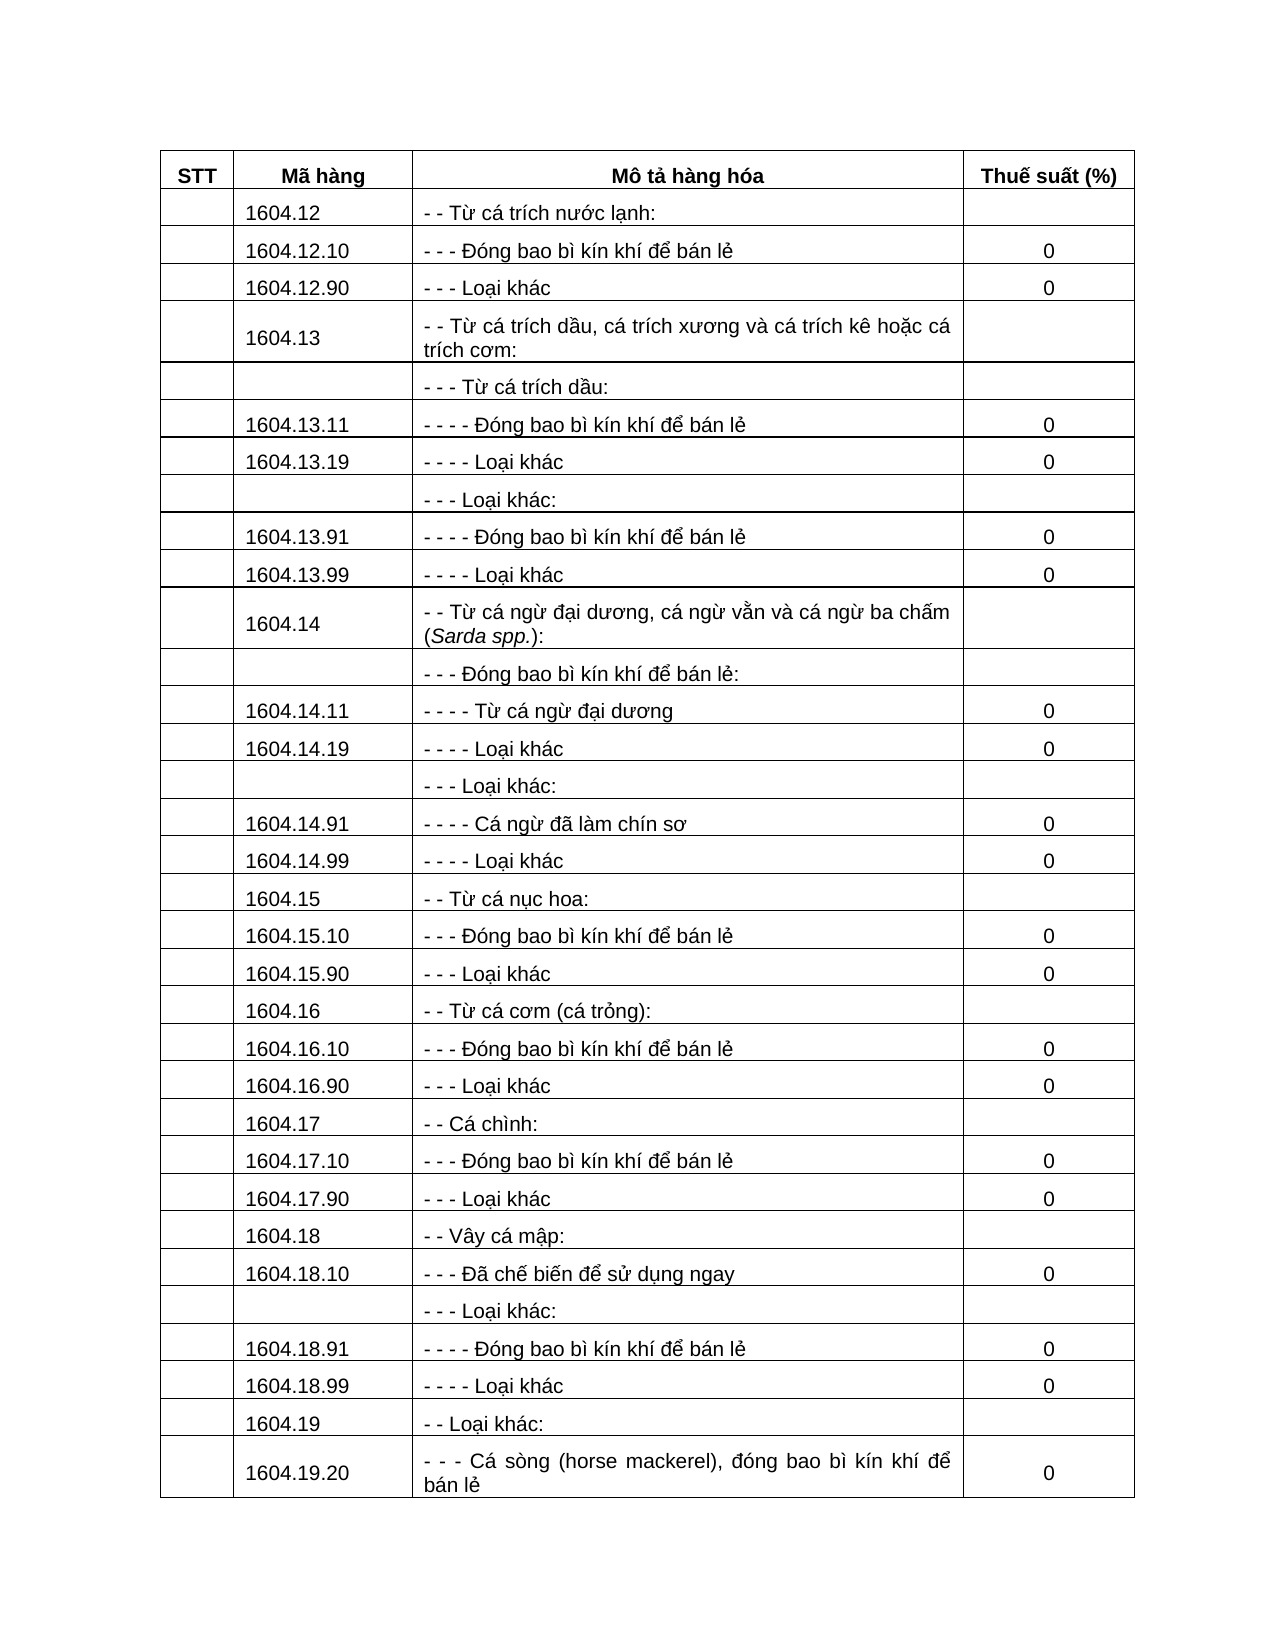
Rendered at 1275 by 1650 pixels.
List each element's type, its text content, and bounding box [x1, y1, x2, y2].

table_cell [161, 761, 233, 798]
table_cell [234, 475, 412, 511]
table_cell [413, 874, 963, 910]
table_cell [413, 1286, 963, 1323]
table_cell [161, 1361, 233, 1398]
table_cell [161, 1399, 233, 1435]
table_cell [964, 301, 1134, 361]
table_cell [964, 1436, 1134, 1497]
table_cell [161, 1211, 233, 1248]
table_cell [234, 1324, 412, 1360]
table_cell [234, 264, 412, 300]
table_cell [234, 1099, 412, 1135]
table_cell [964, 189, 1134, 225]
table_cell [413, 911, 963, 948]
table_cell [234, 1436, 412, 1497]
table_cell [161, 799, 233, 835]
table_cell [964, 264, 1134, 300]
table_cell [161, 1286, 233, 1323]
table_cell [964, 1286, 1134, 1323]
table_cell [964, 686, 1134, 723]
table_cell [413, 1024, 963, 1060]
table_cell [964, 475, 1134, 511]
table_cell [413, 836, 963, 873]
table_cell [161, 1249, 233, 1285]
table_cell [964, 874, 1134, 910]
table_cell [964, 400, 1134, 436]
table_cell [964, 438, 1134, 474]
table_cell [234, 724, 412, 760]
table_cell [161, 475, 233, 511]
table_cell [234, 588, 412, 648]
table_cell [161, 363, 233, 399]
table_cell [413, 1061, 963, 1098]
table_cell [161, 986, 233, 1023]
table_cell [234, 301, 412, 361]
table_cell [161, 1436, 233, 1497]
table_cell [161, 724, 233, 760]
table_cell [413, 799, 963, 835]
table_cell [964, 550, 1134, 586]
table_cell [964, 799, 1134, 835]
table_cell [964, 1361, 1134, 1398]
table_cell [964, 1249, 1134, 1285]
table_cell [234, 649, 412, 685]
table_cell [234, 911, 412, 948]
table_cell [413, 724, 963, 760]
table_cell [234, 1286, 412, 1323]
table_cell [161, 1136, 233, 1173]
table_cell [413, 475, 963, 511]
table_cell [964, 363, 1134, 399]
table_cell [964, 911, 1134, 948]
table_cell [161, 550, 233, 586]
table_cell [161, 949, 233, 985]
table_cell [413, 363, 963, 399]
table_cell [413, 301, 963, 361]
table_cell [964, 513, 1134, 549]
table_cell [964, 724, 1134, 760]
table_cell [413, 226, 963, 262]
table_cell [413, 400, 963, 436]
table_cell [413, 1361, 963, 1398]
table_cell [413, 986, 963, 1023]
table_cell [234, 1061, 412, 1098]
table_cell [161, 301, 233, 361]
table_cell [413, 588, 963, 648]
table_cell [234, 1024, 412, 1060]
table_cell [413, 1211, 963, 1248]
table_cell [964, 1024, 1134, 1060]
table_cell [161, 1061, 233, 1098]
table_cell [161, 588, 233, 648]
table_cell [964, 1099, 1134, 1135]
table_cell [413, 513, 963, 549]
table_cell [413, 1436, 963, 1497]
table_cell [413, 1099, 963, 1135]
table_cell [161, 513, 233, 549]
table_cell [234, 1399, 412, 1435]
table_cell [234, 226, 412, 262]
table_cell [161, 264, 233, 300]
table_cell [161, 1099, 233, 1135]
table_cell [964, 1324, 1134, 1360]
table_header Mô tả hàng hóa [413, 151, 963, 187]
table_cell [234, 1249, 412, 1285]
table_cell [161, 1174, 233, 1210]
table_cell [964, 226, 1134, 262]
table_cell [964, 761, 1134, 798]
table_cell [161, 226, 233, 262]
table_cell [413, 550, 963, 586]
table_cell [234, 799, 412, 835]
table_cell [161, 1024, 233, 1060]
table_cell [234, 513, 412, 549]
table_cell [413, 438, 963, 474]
table_header Thuế suất (%) [964, 151, 1134, 187]
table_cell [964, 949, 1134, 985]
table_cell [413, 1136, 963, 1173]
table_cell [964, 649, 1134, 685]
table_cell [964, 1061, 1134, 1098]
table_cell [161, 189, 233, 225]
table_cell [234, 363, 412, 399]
table_header STT [161, 151, 233, 187]
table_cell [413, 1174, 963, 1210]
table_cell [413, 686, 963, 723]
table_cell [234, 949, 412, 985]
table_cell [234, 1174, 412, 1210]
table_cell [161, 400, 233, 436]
table_header Mã hàng [234, 151, 412, 187]
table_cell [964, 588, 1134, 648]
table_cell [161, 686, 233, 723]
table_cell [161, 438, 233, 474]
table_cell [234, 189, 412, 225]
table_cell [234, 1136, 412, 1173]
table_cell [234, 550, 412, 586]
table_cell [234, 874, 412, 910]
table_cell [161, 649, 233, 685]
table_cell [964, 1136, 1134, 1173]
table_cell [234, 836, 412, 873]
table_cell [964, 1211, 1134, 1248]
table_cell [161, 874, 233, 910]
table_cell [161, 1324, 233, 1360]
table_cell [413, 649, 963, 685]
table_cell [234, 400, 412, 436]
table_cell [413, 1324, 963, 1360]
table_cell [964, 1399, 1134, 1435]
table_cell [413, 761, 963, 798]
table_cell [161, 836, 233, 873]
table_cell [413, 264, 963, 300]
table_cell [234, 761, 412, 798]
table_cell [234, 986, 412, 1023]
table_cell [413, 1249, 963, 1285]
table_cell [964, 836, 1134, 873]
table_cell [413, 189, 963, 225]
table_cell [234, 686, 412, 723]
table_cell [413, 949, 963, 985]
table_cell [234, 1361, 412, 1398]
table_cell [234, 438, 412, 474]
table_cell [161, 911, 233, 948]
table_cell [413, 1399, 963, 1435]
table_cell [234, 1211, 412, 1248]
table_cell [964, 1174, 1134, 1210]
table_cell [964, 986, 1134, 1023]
